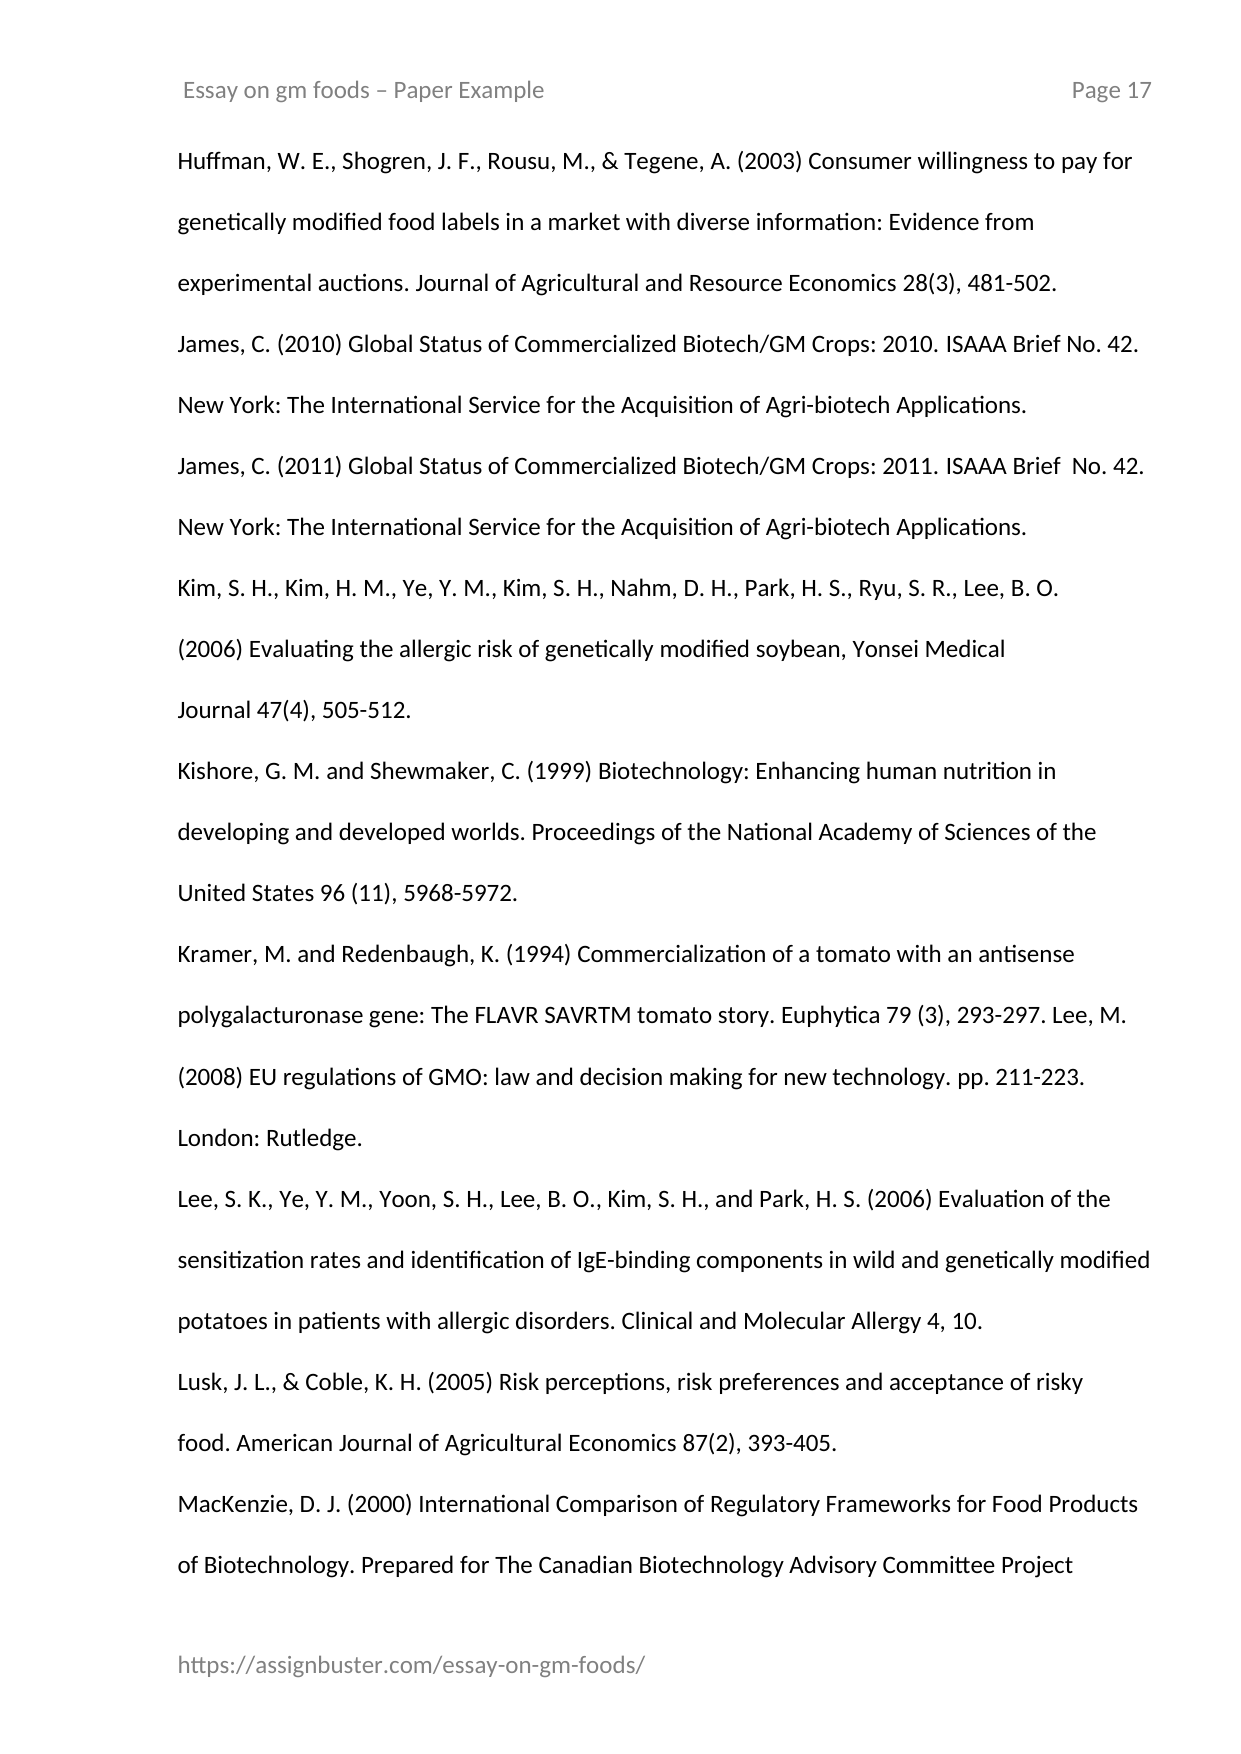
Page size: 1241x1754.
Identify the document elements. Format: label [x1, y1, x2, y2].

text [177, 145, 1152, 1579]
